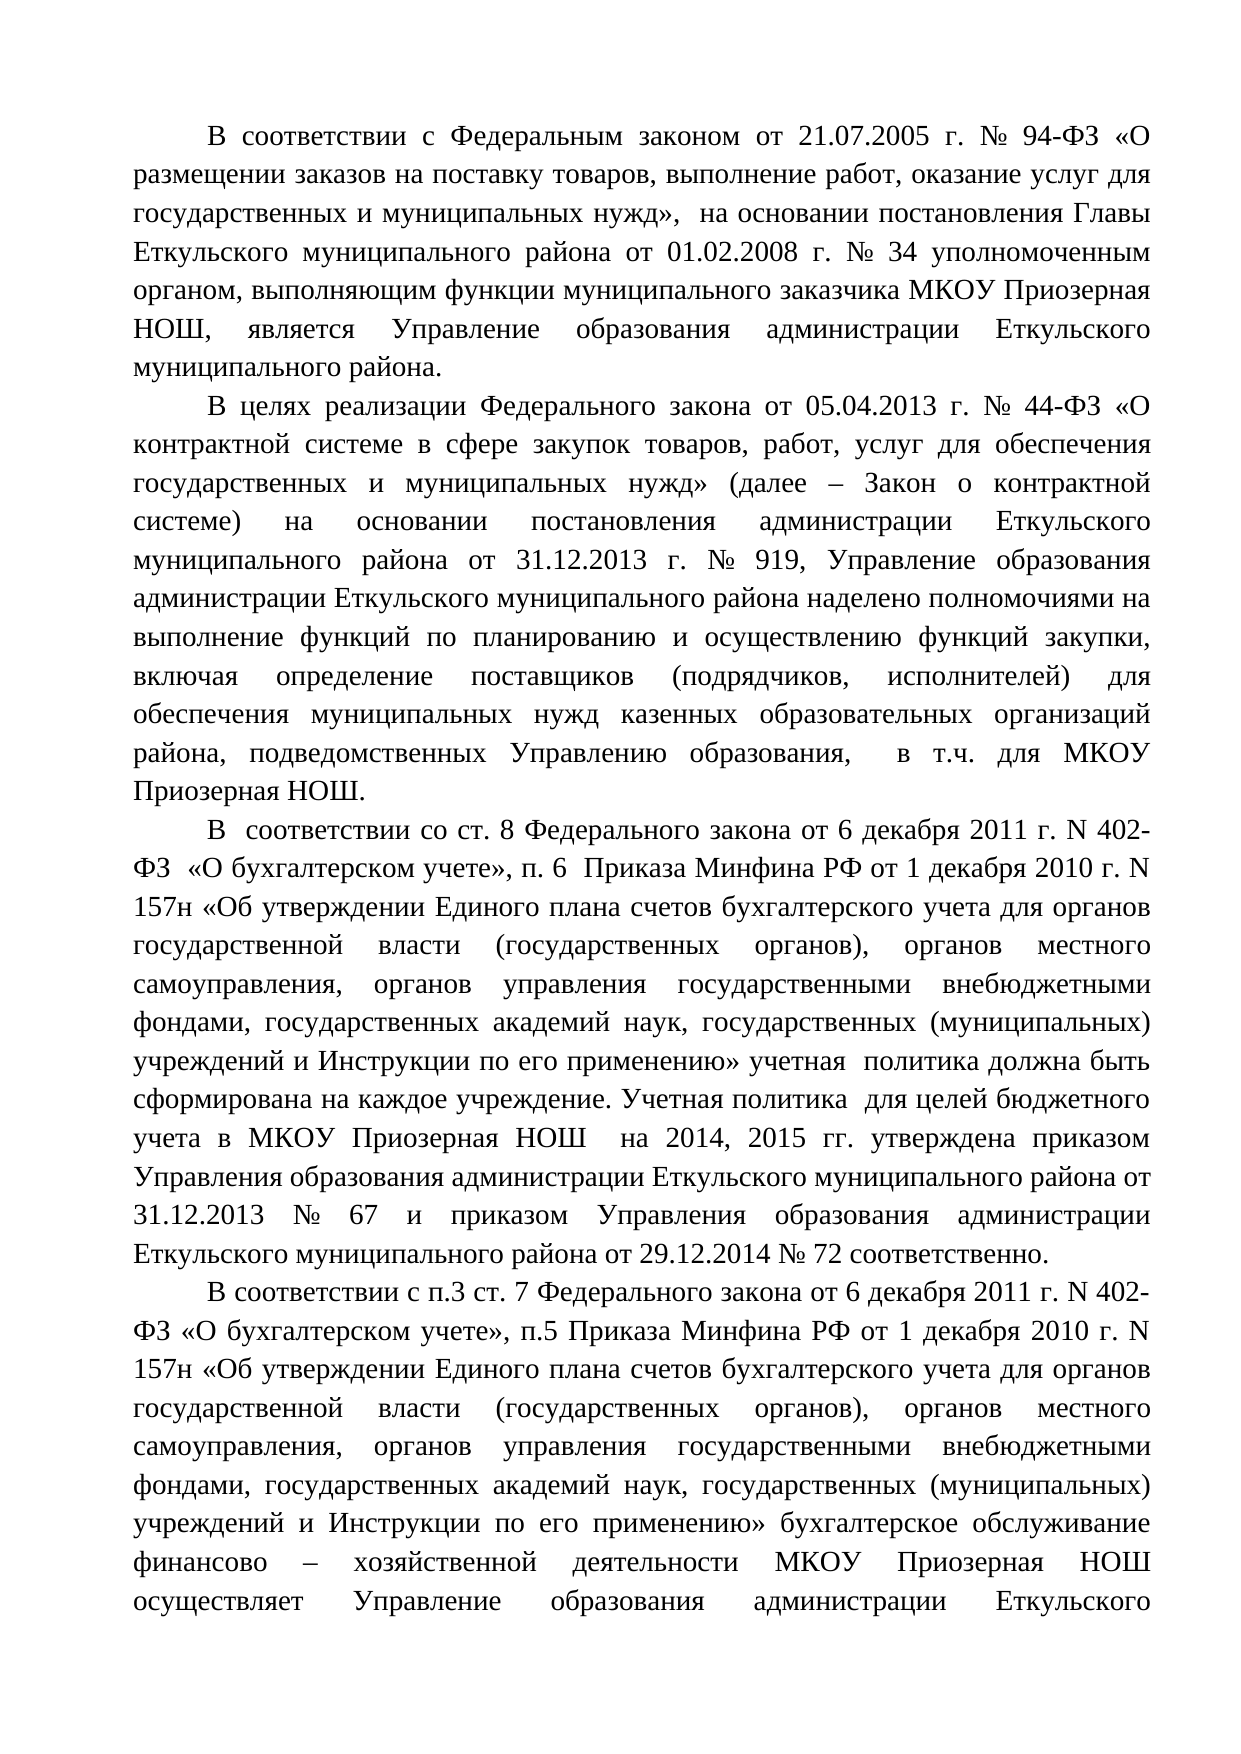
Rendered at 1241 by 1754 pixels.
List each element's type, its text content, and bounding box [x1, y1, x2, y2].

text В соответствии с Федеральным законом от 21.07.2005 г. № 94-ФЗ «О размещении заказов на поставку товаров, выполнение работ, оказание услуг для государственных и муниципальных нужд», на основании постановления Главы Еткульского муниципального района от 01.02.2008 г. № 34 уполномоченным органом, выполняющим функции муниципального заказчика МКОУ Приозерная НОШ, является Управление образования администрации Еткульского муниципального района. [133, 118, 1152, 383]
text В соответствии со ст. 8 Федерального закона от 6 декабря 2011 г. N 402-ФЗ «О бухгалтерском учете», п. 6 Приказа Минфина РФ от 1 декабря 2010 г. N 157н «Об утверждении Единого плана счетов бухгалтерского учета для органов государственной власти (государственных органов), органов местного самоуправления, органов управления государственными внебюджетными фондами, государственных академий наук, государственных (муниципальных) учреждений и Инструкции по его применению» учетная политика должна быть сформирована на каждое учреждение. Учетная политика для целей бюджетного учета в МКОУ Приозерная НОШ на 2014, 2015 гг. утверждена приказом Управления образования администрации Еткульского муниципального района от 31.12.2013 № 67 и приказом Управления образования администрации Еткульского муниципального района от 29.12.2014 № 72 соответственно. [133, 812, 1152, 1269]
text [133, 1274, 1152, 1616]
text В целях реализации Федерального закона от 05.04.2013 г. № 44-ФЗ «О контрактной системе в сфере закупок товаров, работ, услуг для обеспечения государственных и муниципальных нужд» (далее – Закон о контрактной системе) на основании постановления администрации Еткульского муниципального района от 31.12.2013 г. № 919, Управление образования администрации Еткульского муниципального района наделено полномочиями на выполнение функций по планированию и осуществлению функций закупки, включая определение поставщиков (подрядчиков, исполнителей) для обеспечения муниципальных нужд казенных образовательных организаций района, подведомственных Управлению образования, в т.ч. для МКОУ Приозерная НОШ. [133, 388, 1152, 807]
